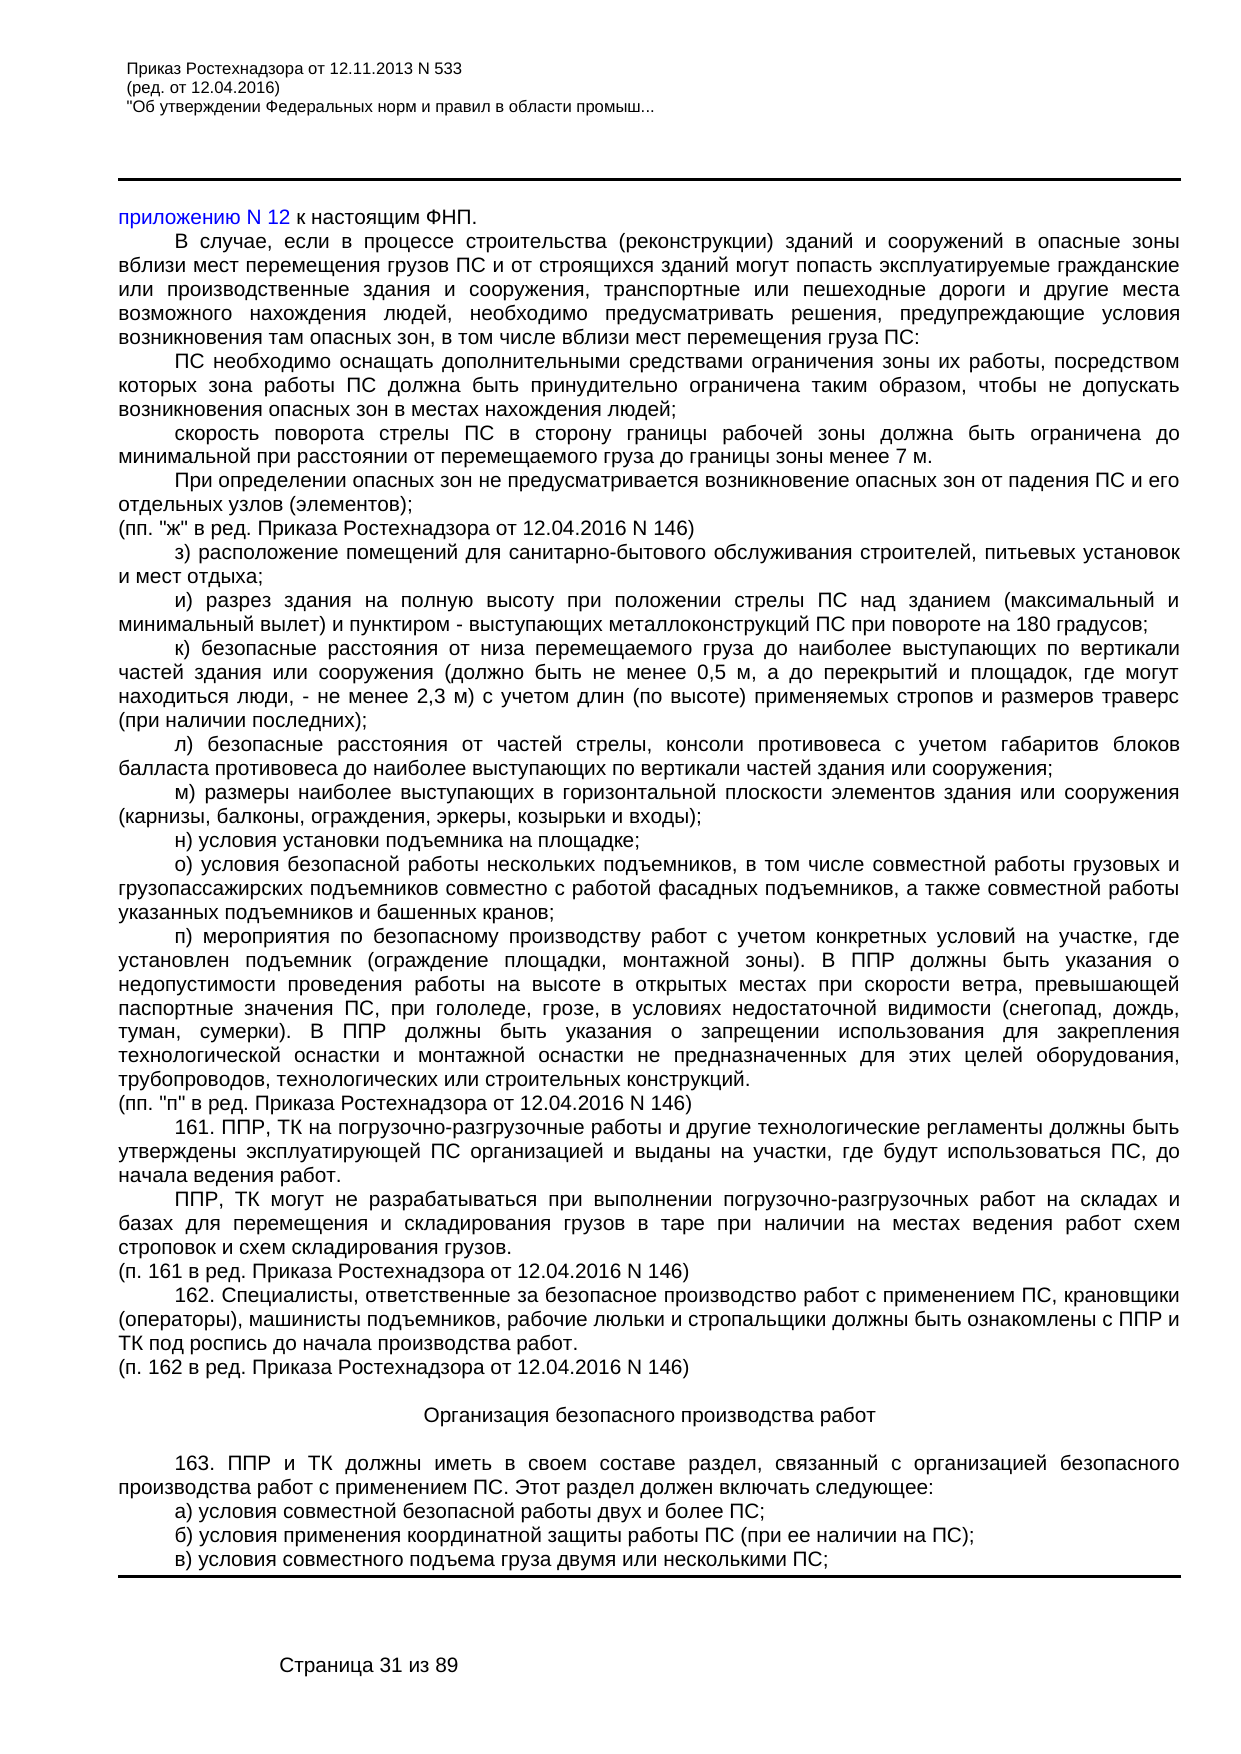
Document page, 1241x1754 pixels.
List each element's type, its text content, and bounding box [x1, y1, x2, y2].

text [118, 205, 1181, 229]
text з) расположение помещений для санитарно-бытового обслуживания строителей, питьевых установок и мест отдыха; [118, 540, 1181, 588]
text Организация безопасного производства работ [118, 1403, 1181, 1427]
text ПС необходимо оснащать дополнительными средствами ограничения зоны их работы, посредством которых зона работы ПС должна быть принудительно ограничена таким образом, чтобы не допускать возникновения опасных зон в местах нахождения людей; [118, 348, 1181, 420]
text л) безопасные расстояния от частей стрелы, консоли противовеса с учетом габаритов блоков балласта противовеса до наиболее выступающих по вертикали частей здания или сооружения; [118, 732, 1181, 780]
text о) условия безопасной работы нескольких подъемников, в том числе совместной работы грузовых и грузопассажирских подъемников совместно с работой фасадных подъемников, а также совместной работы указанных подъемников и башенных кранов; [118, 852, 1181, 923]
text б) условия применения координатной защиты работы ПС (при ее наличии на ПС); [118, 1522, 1181, 1546]
text к) безопасные расстояния от низа перемещаемого груза до наиболее выступающих по вертикали частей здания или сооружения (должно быть не менее 0,5 м, а до перекрытий и площадок, где могут находиться люди, - не менее 2,3 м) с учетом длин (по высоте) применяемых стропов и размеров траверс (при наличии последних); [118, 636, 1181, 732]
text м) размеры наиболее выступающих в горизонтальной плоскости элементов здания или сооружения (карнизы, балконы, ограждения, эркеры, козырьки и входы); [118, 780, 1181, 828]
text (п. 162 в ред. Приказа Ростехнадзора от 12.04.2016 N 146) [118, 1355, 1181, 1379]
text а) условия совместной безопасной работы двух и более ПС; [118, 1498, 1181, 1522]
text в) условия совместного подъема груза двумя или несколькими ПС; [118, 1546, 1181, 1570]
text 161. ППР, ТК на погрузочно-разгрузочные работы и другие технологические регламенты должны быть утверждены эксплуатирующей ПС организацией и выданы на участки, где будут использоваться ПС, до начала ведения работ. [118, 1115, 1181, 1187]
text скорость поворота стрелы ПС в сторону границы рабочей зоны должна быть ограничена до минимальной при расстоянии от перемещаемого груза до границы зоны менее 7 м. [118, 420, 1181, 468]
text При определении опасных зон не предусматривается возникновение опасных зон от падения ПС и его отдельных узлов (элементов); [118, 468, 1181, 516]
text ППР, ТК могут не разрабатываться при выполнении погрузочно-разгрузочных работ на складах и базах для перемещения и складирования грузов в таре при наличии на местах ведения работ схем строповок и схем складирования грузов. [118, 1187, 1181, 1259]
text (пп. "п" в ред. Приказа Ростехнадзора от 12.04.2016 N 146) [118, 1091, 1181, 1115]
text (пп. "ж" в ред. Приказа Ростехнадзора от 12.04.2016 N 146) [118, 516, 1181, 540]
text п) мероприятия по безопасному производству работ с учетом конкретных условий на участке, где установлен подъемник (ограждение площадки, монтажной зоны). В ППР должны быть указания о недопустимости проведения работы на высоте в открытых местах при скорости ветра, превышающей паспортные значения ПС, при гололеде, грозе, в условиях недостаточной видимости (снегопад, дождь, туман, сумерки). В ППР должны быть указания о запрещении использования для закрепления технологической оснастки и монтажной оснастки не предназначенных для этих целей оборудования, трубопроводов, технологических или строительных конструкций. [118, 923, 1181, 1091]
text (п. 161 в ред. Приказа Ростехнадзора от 12.04.2016 N 146) [118, 1259, 1181, 1283]
text 163. ППР и ТК должны иметь в своем составе раздел, связанный с организацией безопасного производства работ с применением ПС. Этот раздел должен включать следующее: [118, 1451, 1181, 1498]
text 162. Специалисты, ответственные за безопасное производство работ с применением ПС, крановщики (операторы), машинисты подъемников, рабочие люльки и стропальщики должны быть ознакомлены с ППР и ТК под роспись до начала производства работ. [118, 1283, 1181, 1355]
text н) условия установки подъемника на площадке; [118, 828, 1181, 852]
text и) разрез здания на полную высоту при положении стрелы ПС над зданием (максимальный и минимальный вылет) и пунктиром - выступающих металлоконструкций ПС при повороте на 180 градусов; [118, 588, 1181, 636]
text В случае, если в процессе строительства (реконструкции) зданий и сооружений в опасные зоны вблизи мест перемещения грузов ПС и от строящихся зданий могут попасть эксплуатируемые гражданские или производственные здания и сооружения, транспортные или пешеходные дороги и другие места возможного нахождения людей, необходимо предусматривать решения, предупреждающие условия возникновения там опасных зон, в том числе вблизи мест перемещения груза ПС: [118, 229, 1181, 348]
